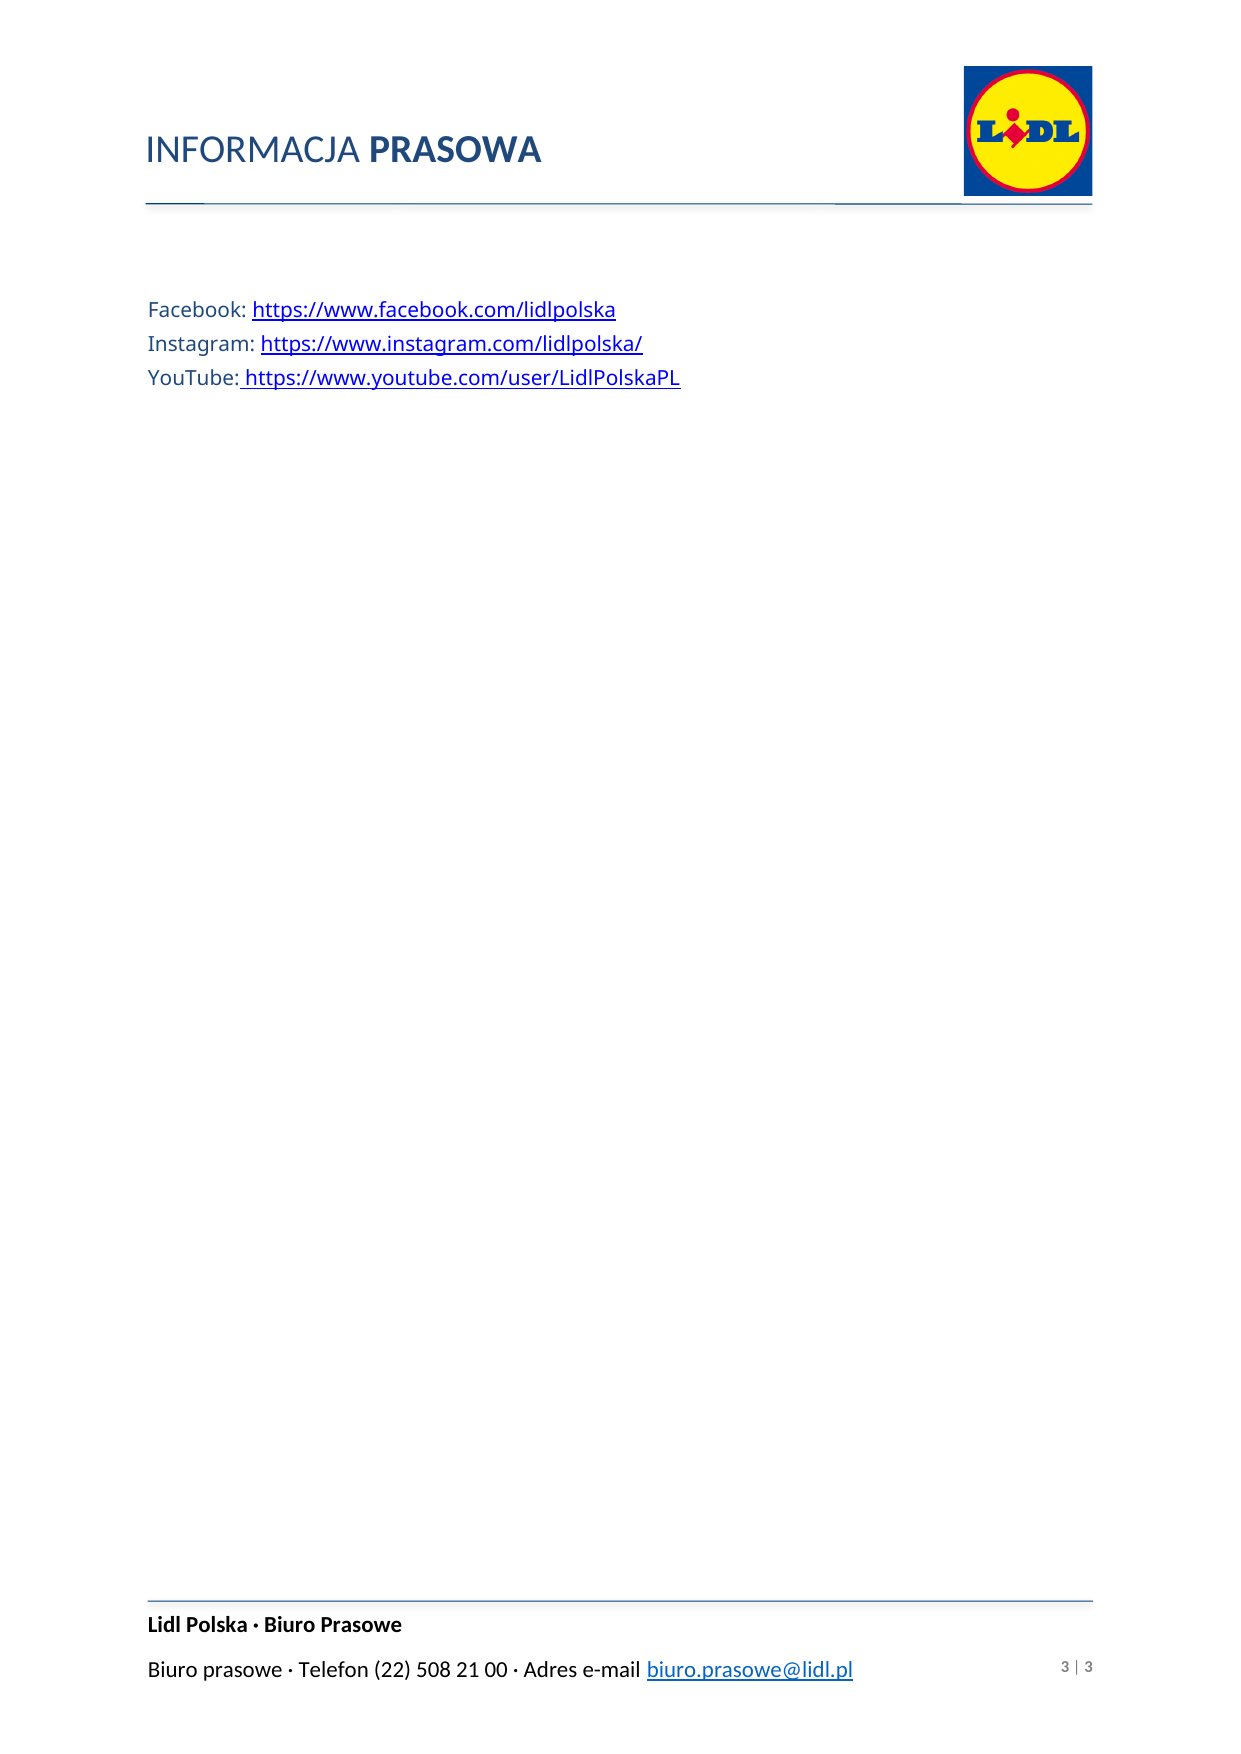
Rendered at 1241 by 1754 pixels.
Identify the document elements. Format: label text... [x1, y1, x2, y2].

text Facebook: https://www.facebook.com/lidlpolska [148, 295, 1092, 324]
picture [963, 66, 1093, 196]
text YouTube: https://www.youtube.com/user/LidlPolskaPL [148, 363, 1092, 392]
text Instagram: https://www.instagram.com/lidlpolska/ [148, 329, 1092, 358]
